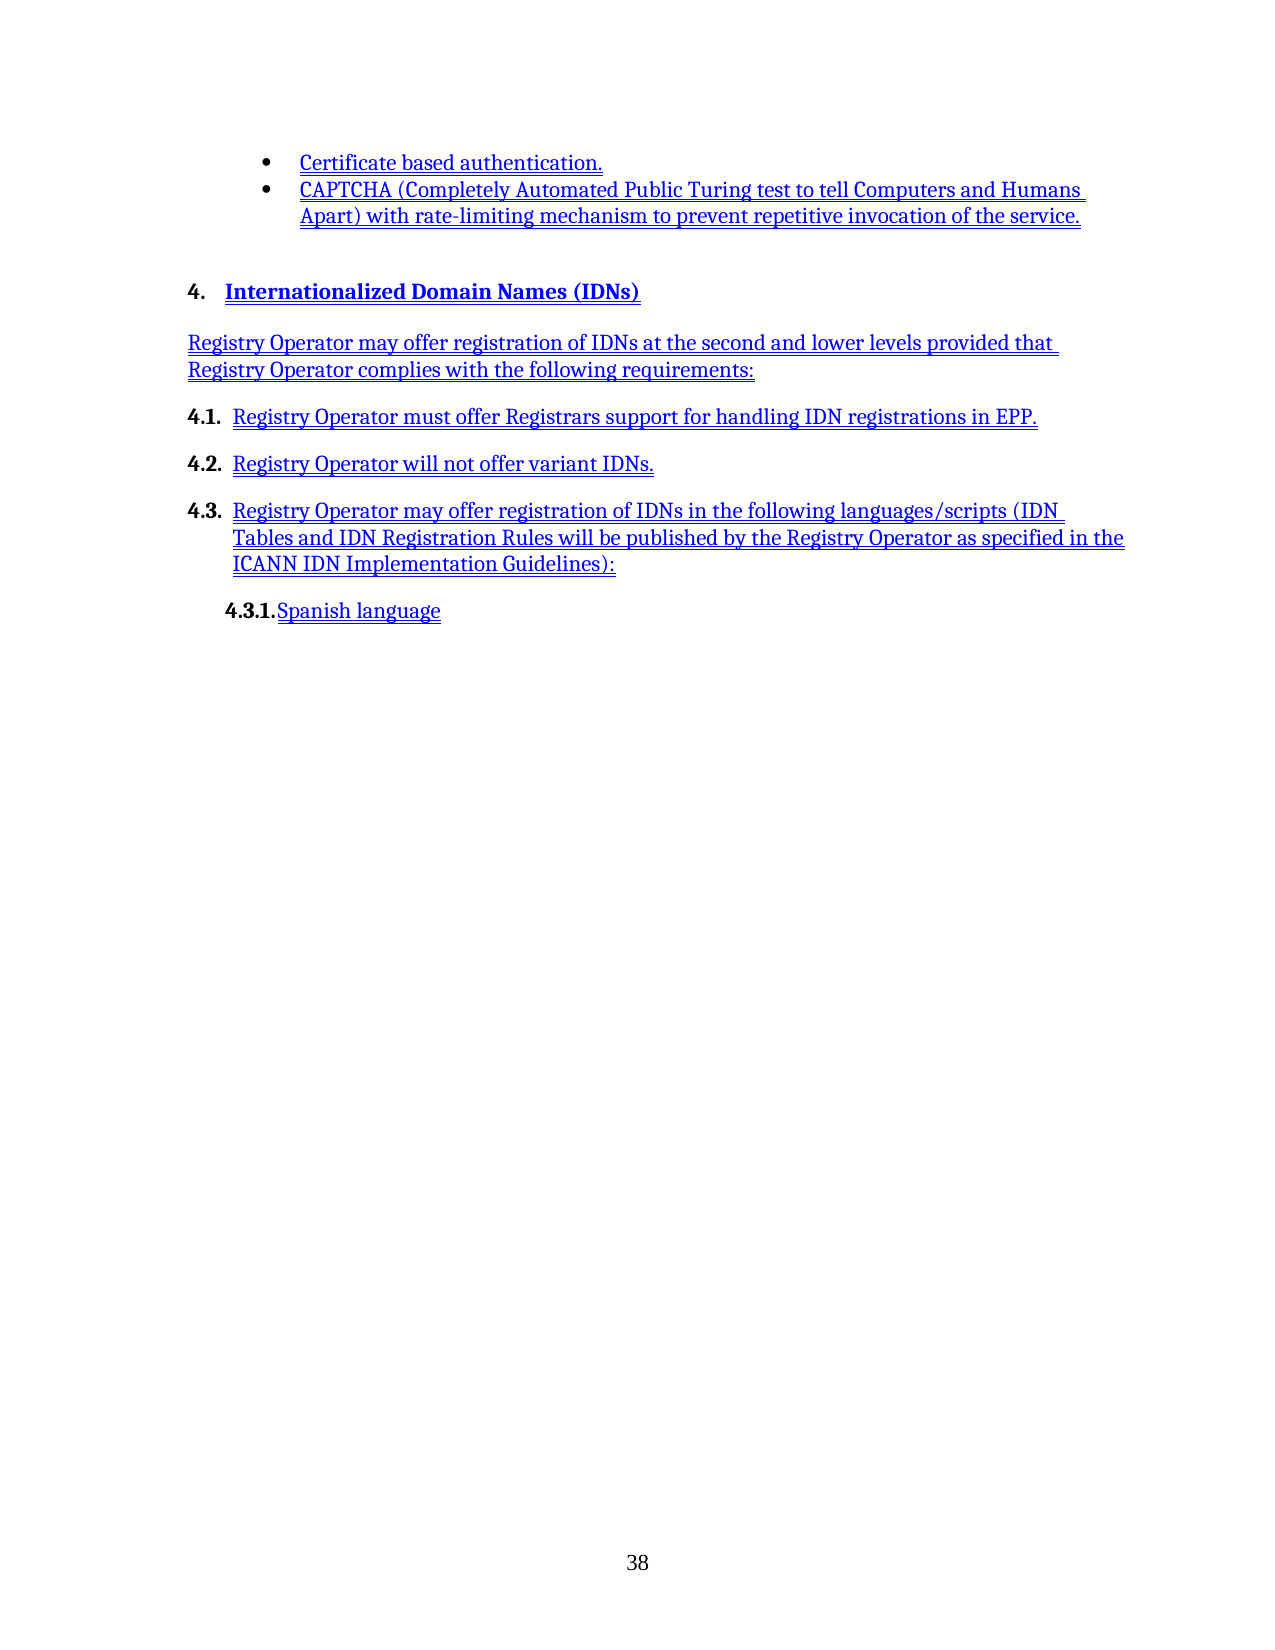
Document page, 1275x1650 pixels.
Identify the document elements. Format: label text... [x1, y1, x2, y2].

list Certificate based authentication. [262, 150, 1125, 176]
list Registry Operator will not offer variant IDNs. [187, 451, 1125, 477]
list Spanish language [225, 598, 1125, 624]
list Registry Operator must offer Registrars support for handling IDN registrations in EPP. [187, 404, 1125, 430]
list Registry Operator may offer registration of IDNs in the following languages/scripts (IDN Tables and IDN Registration Rules will be published by the Registry Operator as specified in the ICANN IDN Implementation Guidelines): [187, 498, 1125, 577]
list CAPTCHA (Completely Automated Public Turing test to tell Computers and Humans Apart) with rate-limiting mechanism to prevent repetitive invocation of the service. [262, 176, 1125, 229]
text Registry Operator may offer registration of IDNs at the second and lower levels provided that Registry Operator complies with the following requirements: [187, 330, 1125, 383]
list Internationalized Domain Names (IDNs) [187, 279, 1125, 305]
